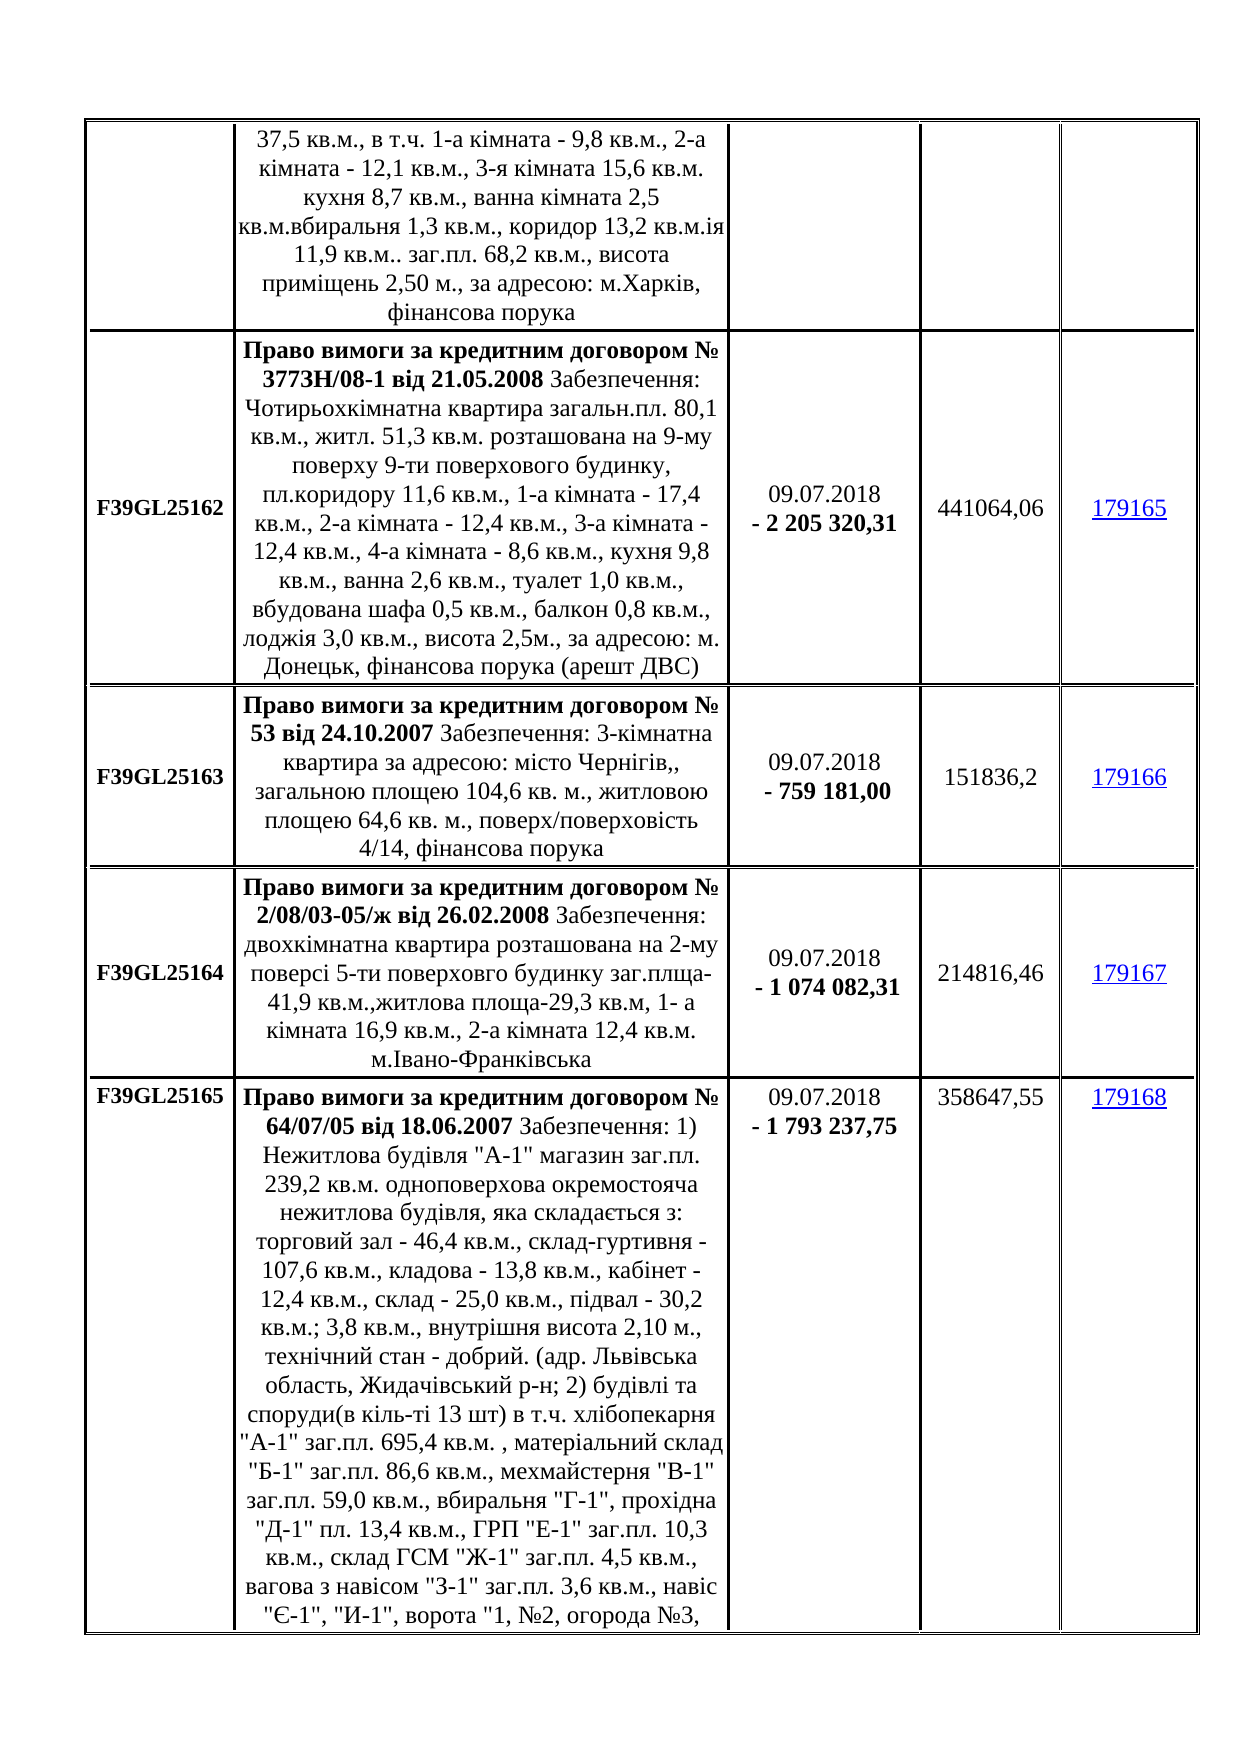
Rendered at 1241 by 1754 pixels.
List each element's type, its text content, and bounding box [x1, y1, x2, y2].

table_cell F39GL25163 [87, 683, 233, 865]
table_cell 214816,46 [922, 869, 1059, 1076]
table_cell 09.07.2018 - 759 181,00 [730, 687, 919, 865]
table_cell Право вимоги за кредитним договором № 53 від 24.10.2007 Забезпечення: 3-кімнатна квартира за адресою: місто Чернігів,, загальною площею 104,6 кв. м., житловою площею 64,6 кв. м., поверх/поверховість 4/14, фінансова порука [236, 687, 727, 865]
table_cell F39GL25165 [87, 1076, 234, 1632]
table_cell 09.07.2018 - 2 205 320,31 [730, 332, 919, 683]
table_cell 358647,55 [920, 1079, 1061, 1632]
table_cell 179166 [1062, 683, 1197, 865]
table_cell 441064,06 [922, 332, 1059, 683]
table_cell 151836,2 [922, 687, 1059, 865]
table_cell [728, 1079, 920, 1632]
table_cell F39GL25162 [87, 329, 233, 683]
table_cell F39GL25164 [87, 865, 233, 1076]
table_cell 179167 [1062, 865, 1197, 1076]
table_cell 179165 [1062, 329, 1196, 683]
table_cell 09.07.2018 - 1 074 082,31 [730, 869, 919, 1076]
table_cell 179168 [1061, 1076, 1196, 1632]
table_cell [234, 1079, 728, 1632]
table_cell Право вимоги за кредитним договором № 377ЗН/08-1 від 21.05.2008 Забезпечення: Чотирьохкімнатна квартира загальн.пл. 80,1 кв.м., житл. 51,3 кв.м. розташована на 9-му поверху 9-ти поверхового будинку, пл.коридору 11,6 кв.м., 1-а кімната - 17,4 кв.м., 2-а кімната - 12,4 кв.м., 3-а кімната - 12,4 кв.м., 4-а кімната - 8,6 кв.м., кухня 9,8 кв.м., ванна 2,6 кв.м., туалет 1,0 кв.м., вбудована шафа 0,5 кв.м., балкон 0,8 кв.м., лоджія 3,0 кв.м., висота 2,5м., за адресою: м. Донецьк, фінансова порука (арешт ДВС) [236, 332, 727, 683]
table_cell Право вимоги за кредитним договором № 2/08/03-05/ж від 26.02.2008 Забезпечення: двохкімнатна квартира розташована на 2-му поверсі 5-ти поверховго будинку заг.плща-41,9 кв.м.,житлова площа-29,3 кв.м, 1- а кімната 16,9 кв.м., 2-а кімната 12,4 кв.м. м.Івано-Франківська [236, 869, 727, 1076]
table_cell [728, 120, 920, 329]
table_cell 179164 [1061, 122, 1196, 329]
table_cell F39GL25161 [87, 122, 234, 329]
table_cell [234, 122, 728, 329]
table_cell 301025,6 [920, 122, 1061, 329]
